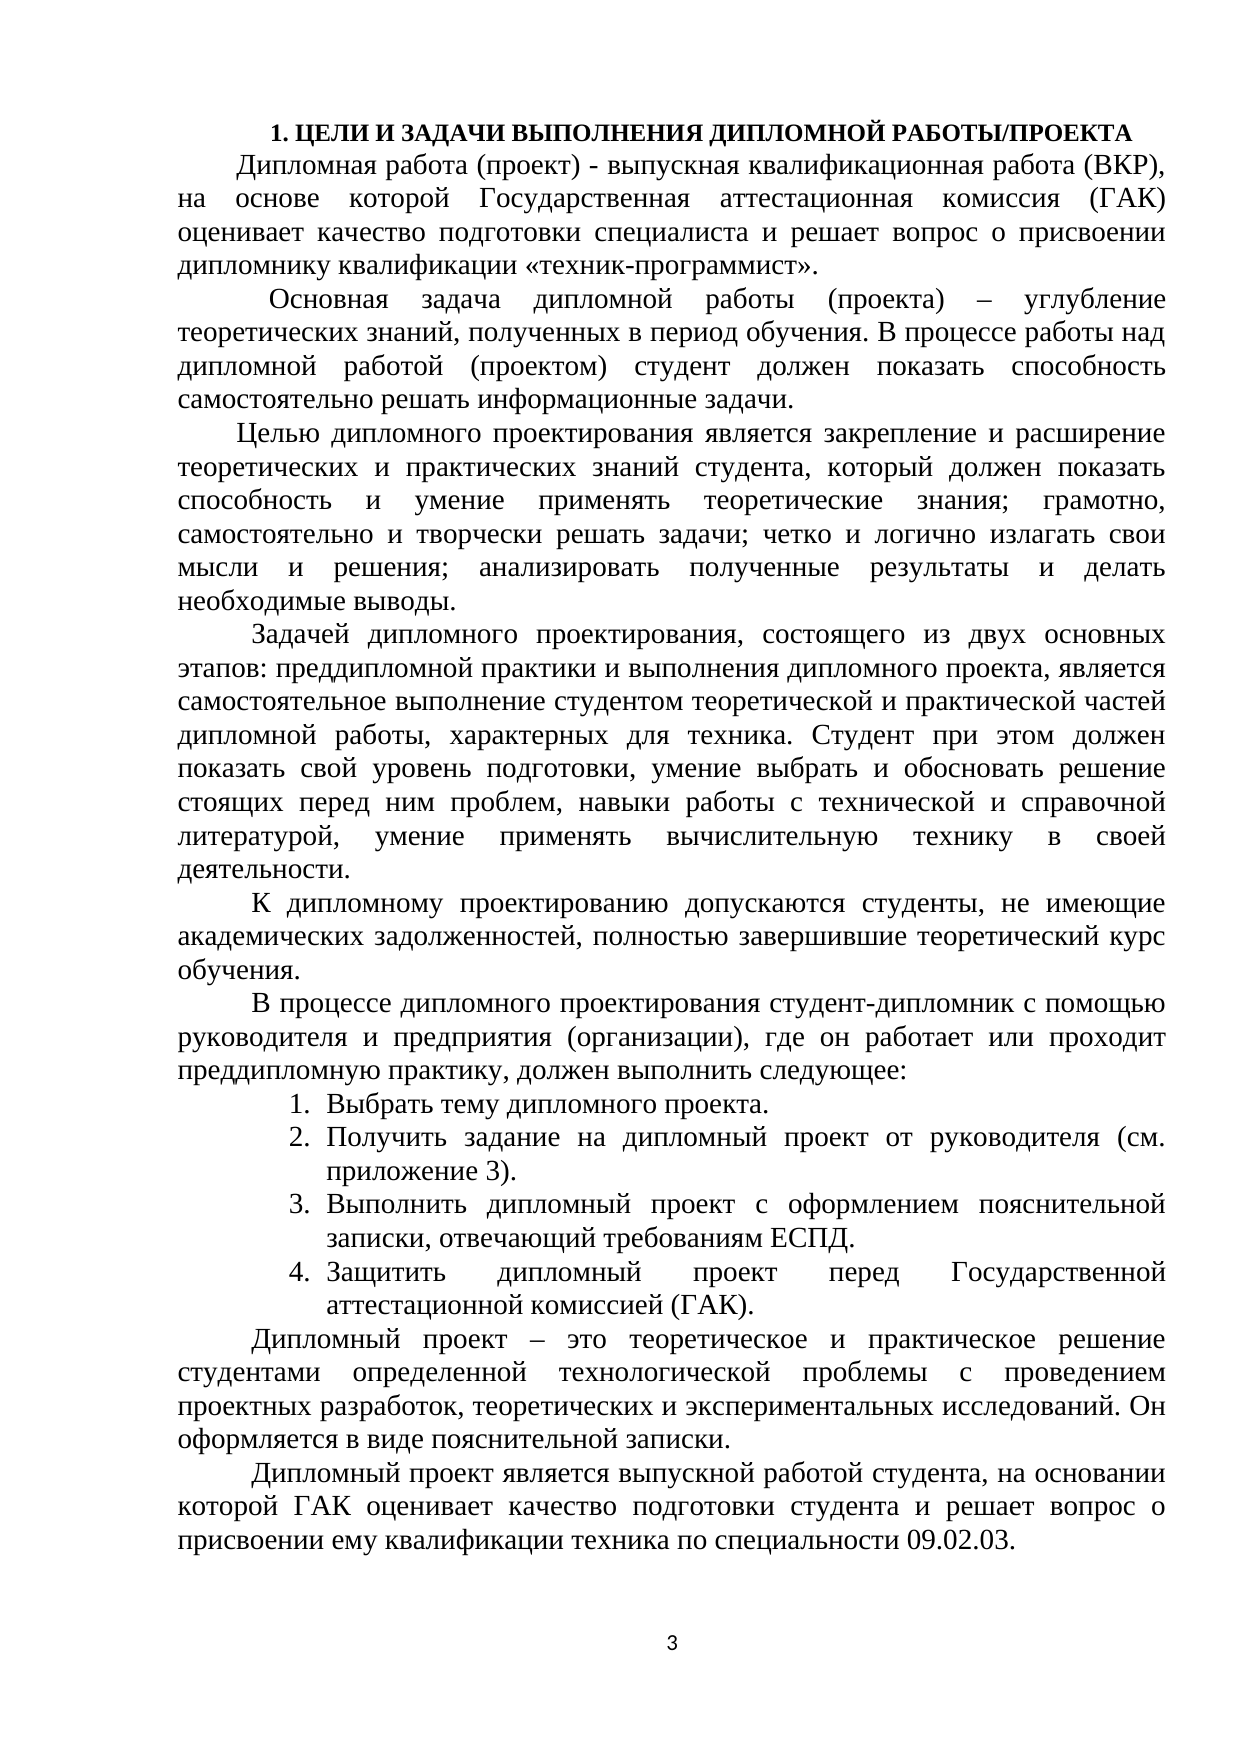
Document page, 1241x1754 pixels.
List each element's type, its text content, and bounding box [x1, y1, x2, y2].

text Дипломный проект – это теоретическое и практическое решение студентами определенной технологической проблемы с проведением проектных разработок, теоретических и экспериментальных исследований. Он оформляется в виде пояснительной записки. [177, 1321, 1167, 1455]
text Целью дипломного проектирования является закрепление и расширение теоретических и практических знаний студента, который должен показать способность и умение применять теоретические знания; грамотно, самостоятельно и творчески решать задачи; четко и логично излагать свои мысли и решения; анализировать полученные результаты и делать необходимые выводы. [177, 415, 1167, 616]
list Выбрать тему дипломного проекта. [288, 1086, 1167, 1119]
subtitle 1. Цели и ЗАДАЧИ выполнения дипломной работы/проекта [236, 118, 1167, 147]
list Получить задание на дипломный проект от руководителя (см. приложение 3). [288, 1119, 1167, 1187]
text К дипломному проектированию допускаются студенты, не имеющие академических задолженностей, полностью завершившие теоретический курс обучения. [177, 885, 1167, 985]
list Защитить дипломный проект перед Государственной аттестационной комиссией (ГАК). [288, 1254, 1167, 1321]
text В процессе дипломного проектирования студент-дипломник с помощью руководителя и предприятия (организации), где он работает или проходит преддипломную практику, должен выполнить следующее: [177, 985, 1167, 1086]
list Выполнить дипломный проект с оформлением пояснительной записки, отвечающий требованиям ЕСПД. [288, 1187, 1167, 1254]
text Дипломный проект является выпускной работой студента, на основании которой ГАК оценивает качество подготовки студента и решает вопрос о присвоении ему квалификации техника по специальности 09.02.03. [177, 1455, 1167, 1556]
text Задачей дипломного проектирования, состоящего из двух основных этапов: преддипломной практики и выполнения дипломного проекта, является самостоятельное выполнение студентом теоретической и практической частей дипломной работы, характерных для техника. Студент при этом должен показать свой уровень подготовки, умение выбрать и обосновать решение стоящих перед ним проблем, навыки работы с технической и справочной литературой, умение применять вычислительную технику в своей деятельности. [177, 616, 1167, 885]
text Основная задача дипломной работы (проекта) – углубление теоретических знаний, полученных в период обучения. В процессе работы над дипломной работой (проектом) студент должен показать способность самостоятельно решать информационные задачи. [177, 281, 1167, 415]
text Дипломная работа (проект) - выпускная квалификационная работа (ВКР), на основе которой Государственная аттестационная комиссия (ГАК) оценивает качество подготовки специалиста и решает вопрос о присвоении дипломнику квалификации «техник-программист». [177, 147, 1167, 281]
